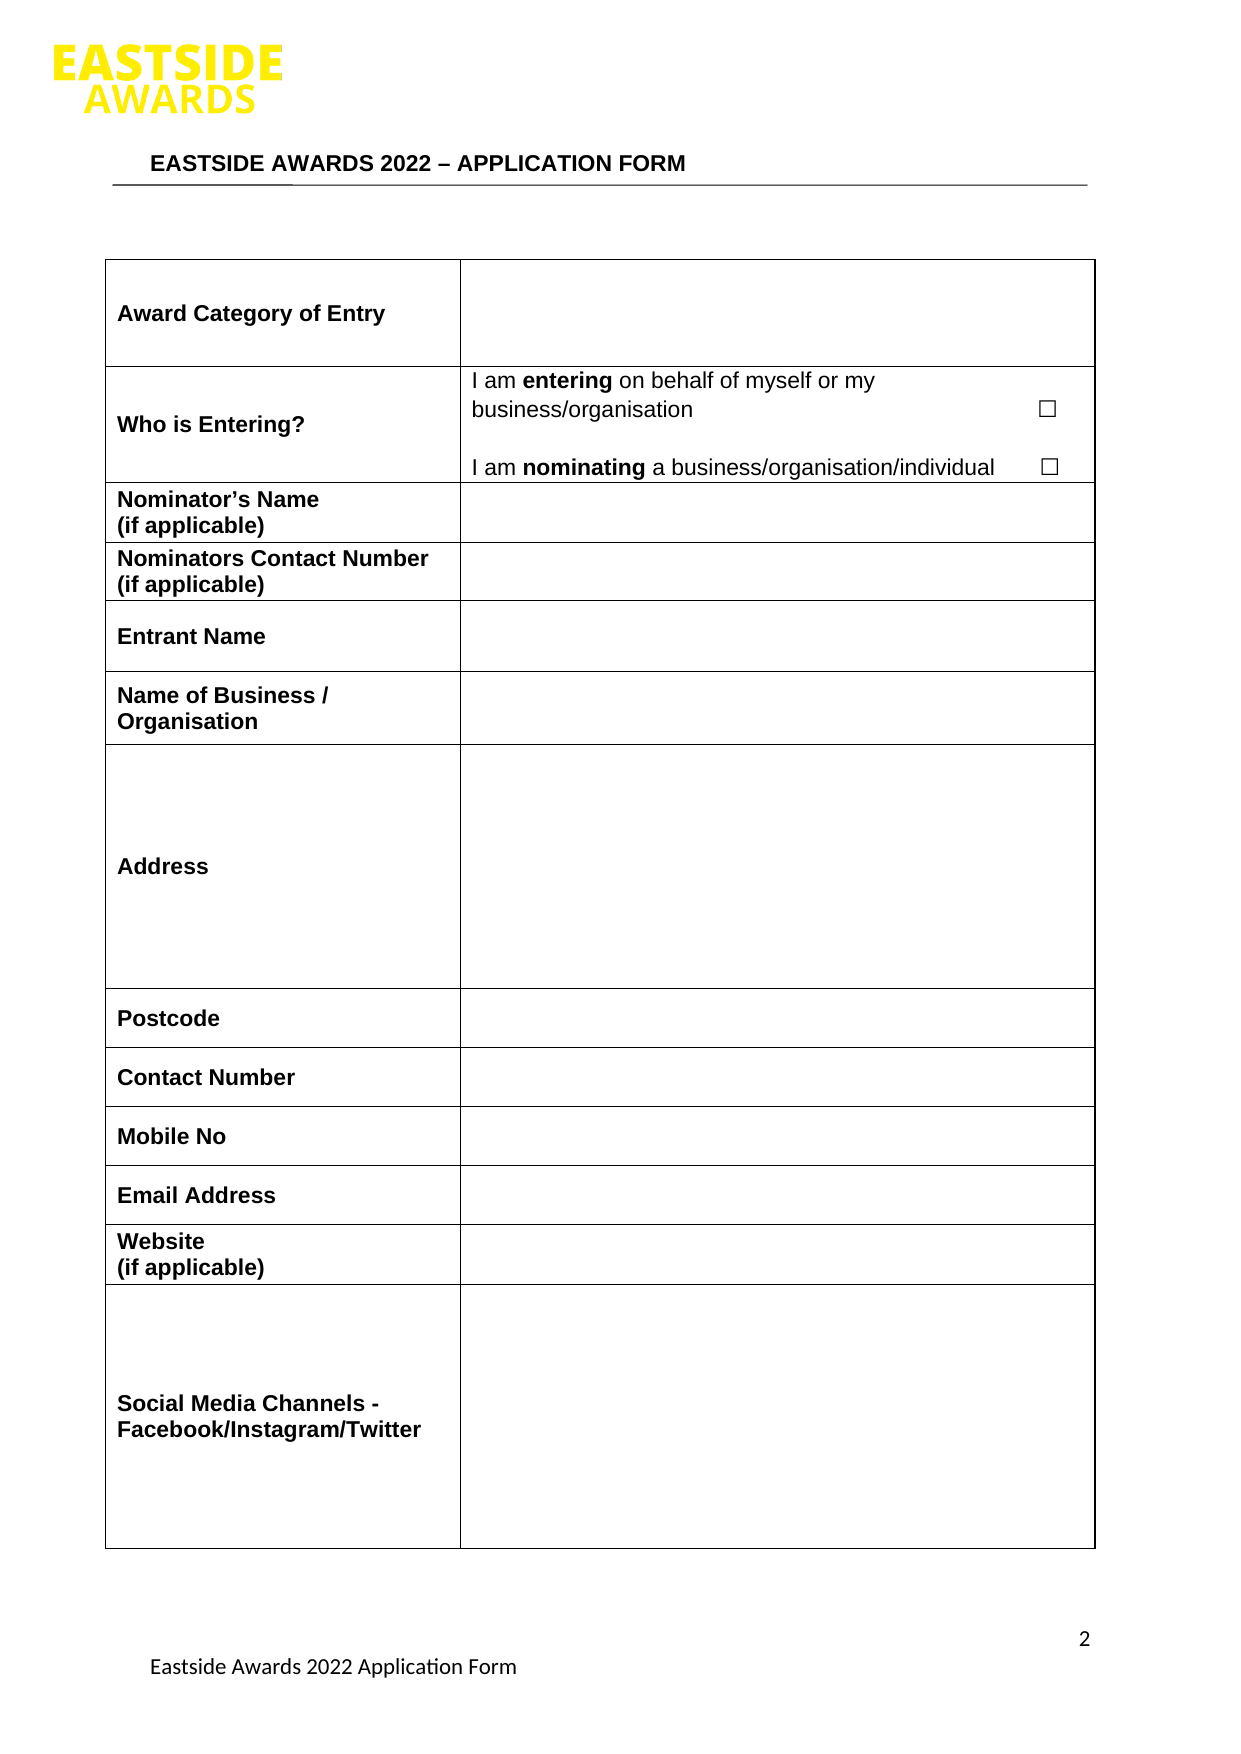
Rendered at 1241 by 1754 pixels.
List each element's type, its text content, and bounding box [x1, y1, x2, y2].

table_cell [461, 1048, 1094, 1106]
table_cell Contact Number [106, 1048, 460, 1106]
table_cell Entrant Name [106, 601, 460, 671]
table_header [461, 260, 1094, 366]
table_header Award Category of Entry [106, 260, 460, 366]
table_cell Postcode [106, 989, 460, 1047]
table_cell Social Media Channels - Facebook/Instagram/Twitter [106, 1285, 460, 1548]
table_cell [461, 1285, 1094, 1548]
table_cell Who is Entering? [106, 367, 460, 482]
table_cell [461, 543, 1094, 600]
table_cell [461, 989, 1094, 1047]
table_cell [461, 745, 1094, 988]
table_cell [461, 1107, 1094, 1165]
table_cell [461, 1225, 1094, 1283]
table_cell Nominators Contact Number (if applicable) [106, 543, 460, 600]
table_cell [461, 483, 1094, 542]
table_cell Mobile No [106, 1107, 460, 1165]
table_cell [461, 1166, 1094, 1224]
table_cell [461, 601, 1094, 671]
table_cell [461, 672, 1094, 744]
table_cell Name of Business / Organisation [106, 672, 460, 744]
table_cell Nominator’s Name (if applicable) [106, 483, 460, 542]
text EASTSIDE AWARDS 2022 – APPLICATION FORM [150, 150, 1090, 176]
table_cell Website (if applicable) [106, 1225, 460, 1283]
picture [50, 42, 285, 116]
table_cell Email Address [106, 1166, 460, 1224]
table_cell I am entering on behalf of myself or my business/organisation I am nominating a business/organisation/individual [461, 367, 1094, 482]
table_cell Address [106, 745, 460, 988]
